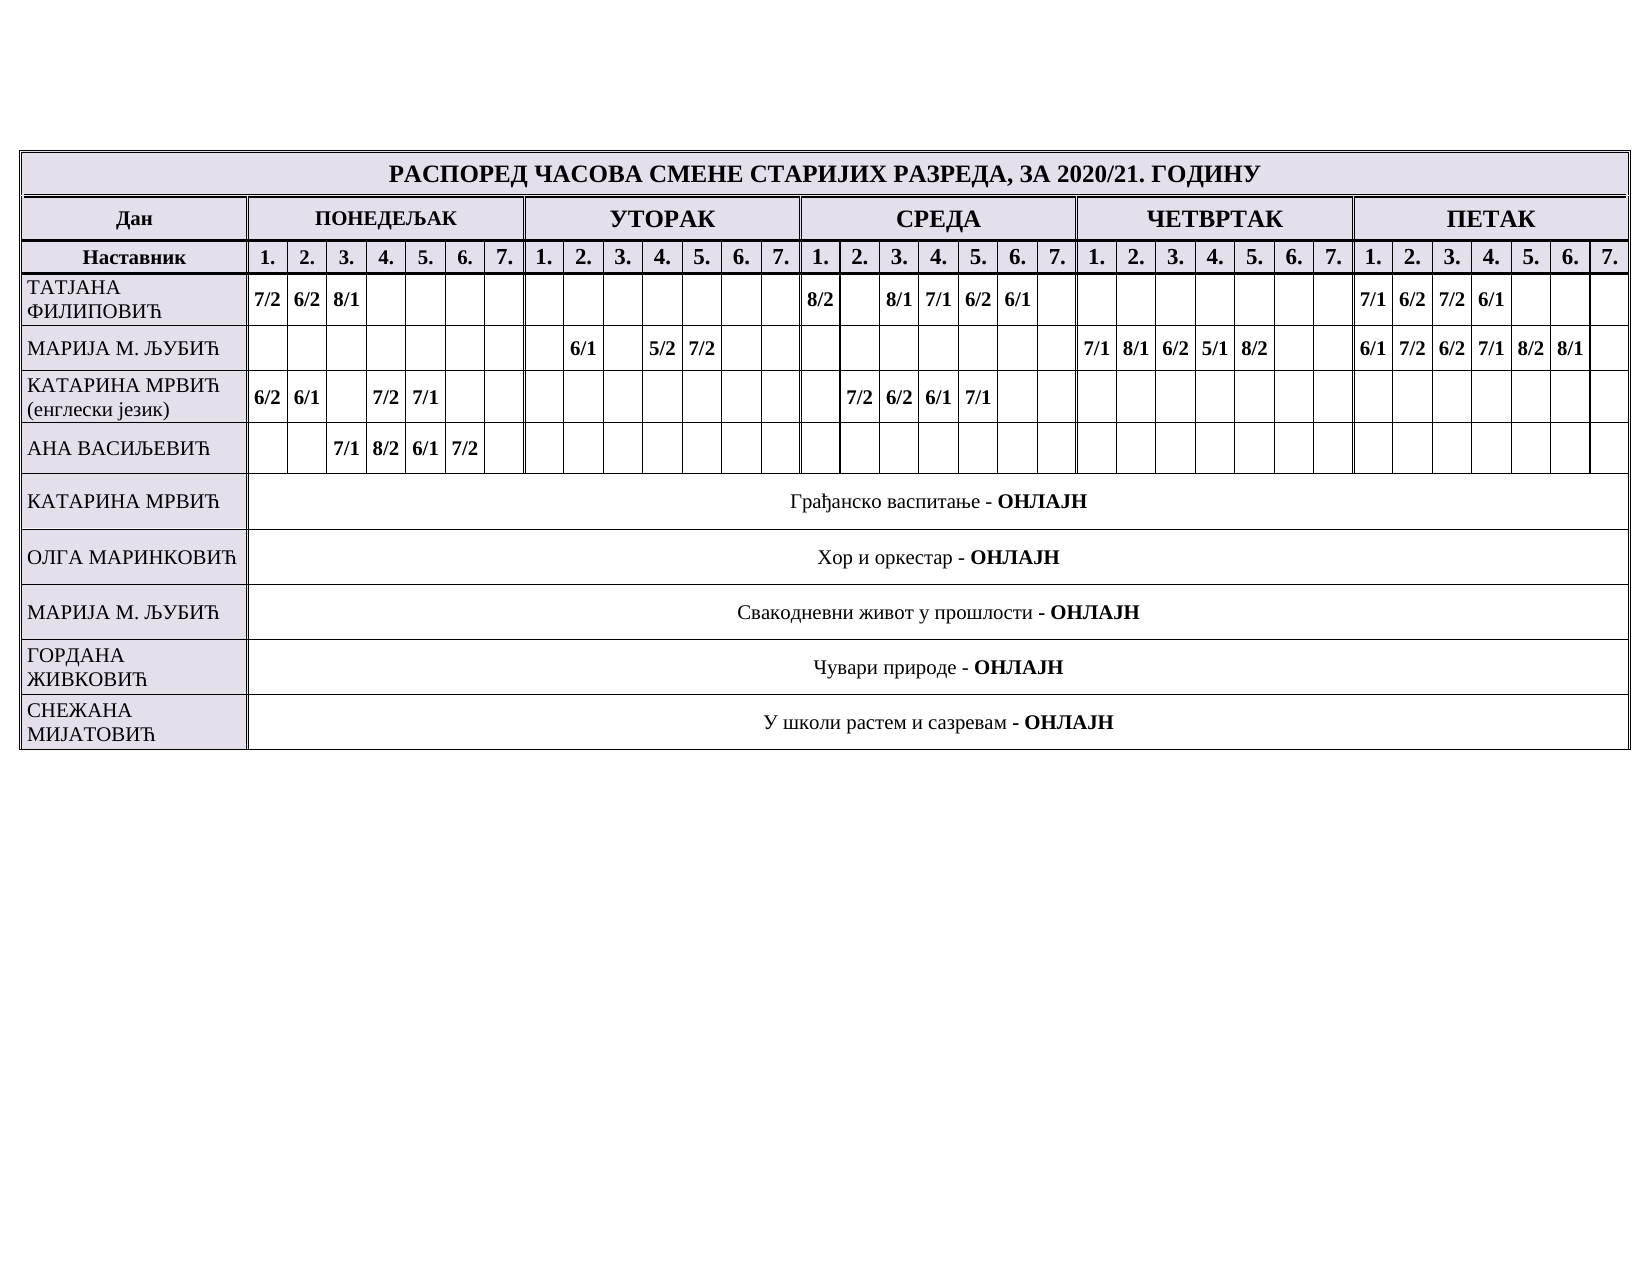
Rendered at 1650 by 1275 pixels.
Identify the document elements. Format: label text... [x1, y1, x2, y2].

table_cell [1591, 326, 1628, 370]
table_cell 7/1 [1078, 326, 1116, 370]
table_cell [1235, 423, 1274, 473]
table_cell 4. [643, 242, 682, 272]
table_cell [526, 371, 563, 422]
table_cell [1196, 275, 1234, 325]
table_cell 7. [1591, 242, 1628, 272]
table_cell УТОРАК [526, 198, 799, 239]
table_cell Наставник [22, 242, 246, 272]
table_cell 6/1 [998, 275, 1037, 325]
table_cell 4. [1472, 242, 1511, 272]
table_cell 6/2 [1156, 326, 1195, 370]
table_cell АНА ВАСИЉЕВИЋ [22, 423, 246, 473]
table_cell [526, 423, 563, 473]
table_cell 7/1 [406, 371, 445, 422]
table_cell [1156, 423, 1195, 473]
table_cell 6. [446, 242, 484, 272]
table_cell 6/1 [1355, 326, 1392, 370]
table_cell [998, 326, 1037, 370]
table_cell 6/2 [959, 275, 997, 325]
table_cell [880, 326, 918, 370]
table_cell [1275, 423, 1313, 473]
table_cell [841, 423, 879, 473]
table_cell [1551, 371, 1589, 422]
table_cell 3. [604, 242, 642, 272]
table_cell [1038, 275, 1075, 325]
table_cell [1314, 275, 1352, 325]
table_cell 2. [1393, 242, 1432, 272]
table_cell 8/2 [1235, 326, 1274, 370]
table_cell [367, 326, 405, 370]
table_cell [919, 326, 958, 370]
table_cell [526, 326, 563, 370]
table_cell 3. [1433, 242, 1471, 272]
table_cell [249, 326, 287, 370]
table_cell 5. [959, 242, 997, 272]
table_cell [485, 423, 523, 473]
table_cell [722, 275, 761, 325]
table_cell 6/1 [288, 371, 326, 422]
table_cell 6/1 [919, 371, 958, 422]
table_cell 7/1 [1355, 275, 1392, 325]
table_cell [802, 423, 839, 473]
table_cell [1433, 371, 1471, 422]
table_cell [998, 371, 1037, 422]
table_cell [327, 371, 366, 422]
table_cell [1393, 371, 1432, 422]
table_cell ЧЕТВРТАК [1078, 198, 1352, 239]
table_cell [1512, 423, 1550, 473]
table_cell 1. [802, 242, 839, 272]
table_cell [1393, 423, 1432, 473]
table_cell 5. [1512, 242, 1550, 272]
table_cell [1433, 423, 1471, 473]
table_cell 3. [1156, 242, 1195, 272]
table_cell [1591, 275, 1628, 325]
table_cell [1591, 371, 1628, 422]
table_cell [367, 275, 405, 325]
table_cell [1196, 371, 1234, 422]
table_cell [1038, 371, 1075, 422]
table_cell 7. [1038, 242, 1075, 272]
table_cell [1235, 275, 1274, 325]
table_cell ОЛГА МАРИНКОВИЋ [22, 530, 246, 584]
table_cell 6/1 [564, 326, 603, 370]
table_cell 8/2 [367, 423, 405, 473]
table_cell [762, 275, 799, 325]
table_cell [249, 423, 287, 473]
table_cell [1472, 371, 1511, 422]
table_cell [288, 326, 326, 370]
table_cell 3. [880, 242, 918, 272]
table_cell [1038, 423, 1075, 473]
table_cell [485, 326, 523, 370]
table_cell [406, 326, 445, 370]
table_cell 6. [1551, 242, 1589, 272]
table_cell [1551, 275, 1589, 325]
table_cell 8/2 [1512, 326, 1550, 370]
table_cell 2. [1117, 242, 1155, 272]
table_cell [683, 275, 721, 325]
table_cell МАРИЈА М. ЉУБИЋ [22, 585, 246, 639]
table_cell 8/2 [802, 275, 839, 325]
table_cell [406, 275, 445, 325]
table_cell Грађанско васпитање - ОНЛАЈН [249, 474, 1628, 528]
table_cell 7/1 [327, 423, 366, 473]
table_cell Дан [21, 194, 248, 239]
table_cell [604, 423, 642, 473]
table_cell 7. [762, 242, 799, 272]
table_cell [564, 371, 603, 422]
table_cell [1512, 371, 1550, 422]
table_cell [1156, 275, 1195, 325]
table_cell ПОНЕДЕЉАК [249, 198, 523, 239]
table_cell [1117, 423, 1155, 473]
table_cell Чувари природе - ОНЛАЈН [249, 640, 1628, 694]
table_cell [841, 275, 879, 325]
table_cell 6. [722, 242, 761, 272]
table_cell [1591, 423, 1628, 473]
table_cell [959, 423, 997, 473]
table_cell 7/2 [1393, 326, 1432, 370]
table_cell [1117, 371, 1155, 422]
table_cell [919, 423, 958, 473]
table_cell [802, 326, 839, 370]
table_cell [722, 371, 761, 422]
table_cell [1235, 371, 1274, 422]
table_cell [643, 423, 682, 473]
table_cell 5/2 [643, 326, 682, 370]
table_cell ТАТЈАНА ФИЛИПОВИЋ [22, 275, 246, 325]
table_cell 4. [919, 242, 958, 272]
table_cell 1. [249, 242, 287, 272]
table_cell 6/1 [1472, 275, 1511, 325]
table_cell [683, 423, 721, 473]
table_cell [762, 423, 799, 473]
table_cell 2. [841, 242, 879, 272]
table_cell [762, 371, 799, 422]
table_cell [1275, 275, 1313, 325]
table_cell [998, 423, 1037, 473]
table_cell [485, 371, 523, 422]
table_cell СНЕЖАНА МИЈАТОВИЋ [22, 695, 246, 749]
table_cell [722, 423, 761, 473]
table_cell [1275, 371, 1313, 422]
table_cell [802, 371, 839, 422]
table_cell 6/1 [406, 423, 445, 473]
table_cell [762, 326, 799, 370]
table_cell 6. [998, 242, 1037, 272]
table_cell Свакодневни живот у прошлости - ОНЛАЈН [249, 585, 1628, 639]
table_cell [1355, 371, 1392, 422]
table_cell [880, 423, 918, 473]
table_cell [1078, 371, 1116, 422]
table_cell 7/2 [683, 326, 721, 370]
table_cell 3. [327, 242, 366, 272]
table_cell [959, 326, 997, 370]
table_cell [1275, 326, 1313, 370]
table_cell 8/1 [1551, 326, 1589, 370]
table_cell [1314, 371, 1352, 422]
table_cell 7/1 [959, 371, 997, 422]
table_cell [643, 275, 682, 325]
table_cell 5/1 [1196, 326, 1234, 370]
table_cell 1. [526, 242, 563, 272]
table_cell 7/1 [1472, 326, 1511, 370]
table_cell [1314, 326, 1352, 370]
table_cell 8/1 [327, 275, 366, 325]
table_cell [1078, 423, 1116, 473]
table_cell [526, 275, 563, 325]
table_cell 6/2 [880, 371, 918, 422]
table_cell 7/2 [841, 371, 879, 422]
table_cell [446, 371, 484, 422]
table_cell [446, 326, 484, 370]
table_cell [722, 326, 761, 370]
table_cell [1078, 275, 1116, 325]
table_cell 2. [288, 242, 326, 272]
table_cell У школи растем и сазревам - ОНЛАЈН [249, 695, 1628, 749]
table_cell 6/2 [1393, 275, 1432, 325]
table_cell 6. [1275, 242, 1313, 272]
table_cell 6/2 [1433, 326, 1471, 370]
table_cell 6/2 [288, 275, 326, 325]
table_cell 7/2 [367, 371, 405, 422]
table_cell [446, 275, 484, 325]
table_cell [683, 371, 721, 422]
table_cell СРЕДА [802, 198, 1075, 239]
table_cell 7/1 [919, 275, 958, 325]
table_cell 4. [1196, 242, 1234, 272]
table_cell 2. [564, 242, 603, 272]
table_cell [327, 326, 366, 370]
table_cell 1. [1078, 242, 1116, 272]
table_cell 5. [683, 242, 721, 272]
table_cell [1038, 326, 1075, 370]
table_cell 1. [1355, 242, 1392, 272]
table_cell МАРИЈА М. ЉУБИЋ [22, 326, 246, 370]
table_cell ГОРДАНА ЖИВКОВИЋ [22, 640, 246, 694]
table_cell ПЕТАК [1353, 194, 1629, 239]
table_cell [1355, 423, 1392, 473]
table_cell [604, 275, 642, 325]
table_cell 7/2 [1433, 275, 1471, 325]
table_cell 5. [1235, 242, 1274, 272]
table_cell 7/2 [446, 423, 484, 473]
table_header РАСПОРЕД ЧАСОВА СМЕНЕ СТАРИЈИХ РАЗРЕДА, ЗА 2020/21. ГОДИНУ [22, 153, 1628, 194]
table_cell 8/1 [880, 275, 918, 325]
table_cell [1196, 423, 1234, 473]
table_cell [1314, 423, 1352, 473]
table_cell Хор и оркестар - ОНЛАЈН [249, 530, 1628, 584]
table_cell [485, 275, 523, 325]
table_cell 8/1 [1117, 326, 1155, 370]
table_cell 7. [485, 242, 523, 272]
table_cell 5. [406, 242, 445, 272]
table_cell 6/2 [249, 371, 287, 422]
table_cell [643, 371, 682, 422]
table_cell 7/2 [249, 275, 287, 325]
table_cell [288, 423, 326, 473]
table_cell [1551, 423, 1589, 473]
table_cell 7. [1314, 242, 1352, 272]
table_cell [564, 423, 603, 473]
table_cell [564, 275, 603, 325]
table_cell [604, 326, 642, 370]
table_cell [1156, 371, 1195, 422]
table_cell [1472, 423, 1511, 473]
table_cell [1117, 275, 1155, 325]
table_cell 4. [367, 242, 405, 272]
table_cell [1512, 275, 1550, 325]
table_cell [841, 326, 879, 370]
table_cell КАТАРИНА МРВИЋ [22, 474, 246, 528]
table_cell [604, 371, 642, 422]
table_cell КАТАРИНА МРВИЋ (енглески језик) [22, 371, 246, 422]
